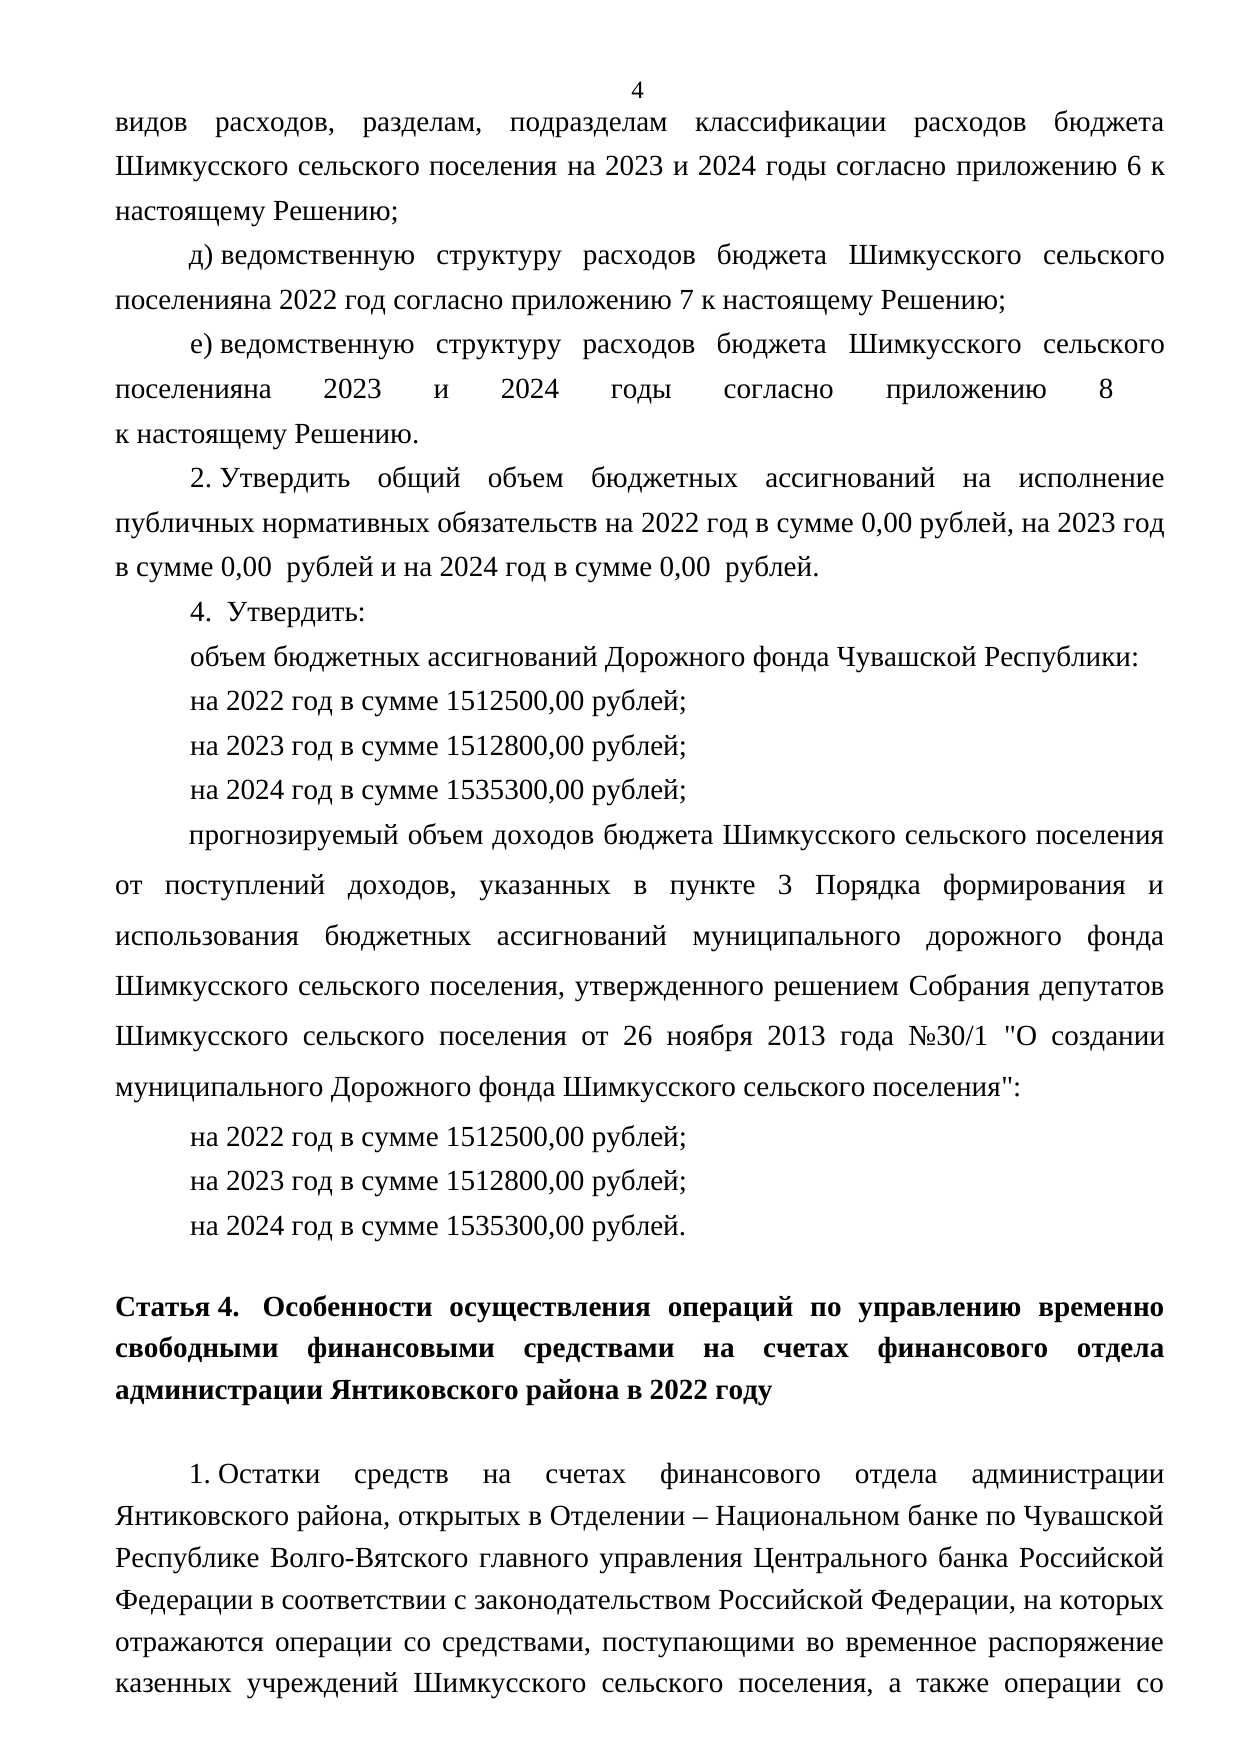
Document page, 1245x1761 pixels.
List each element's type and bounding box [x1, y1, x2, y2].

table_header [115, 104, 1165, 1699]
